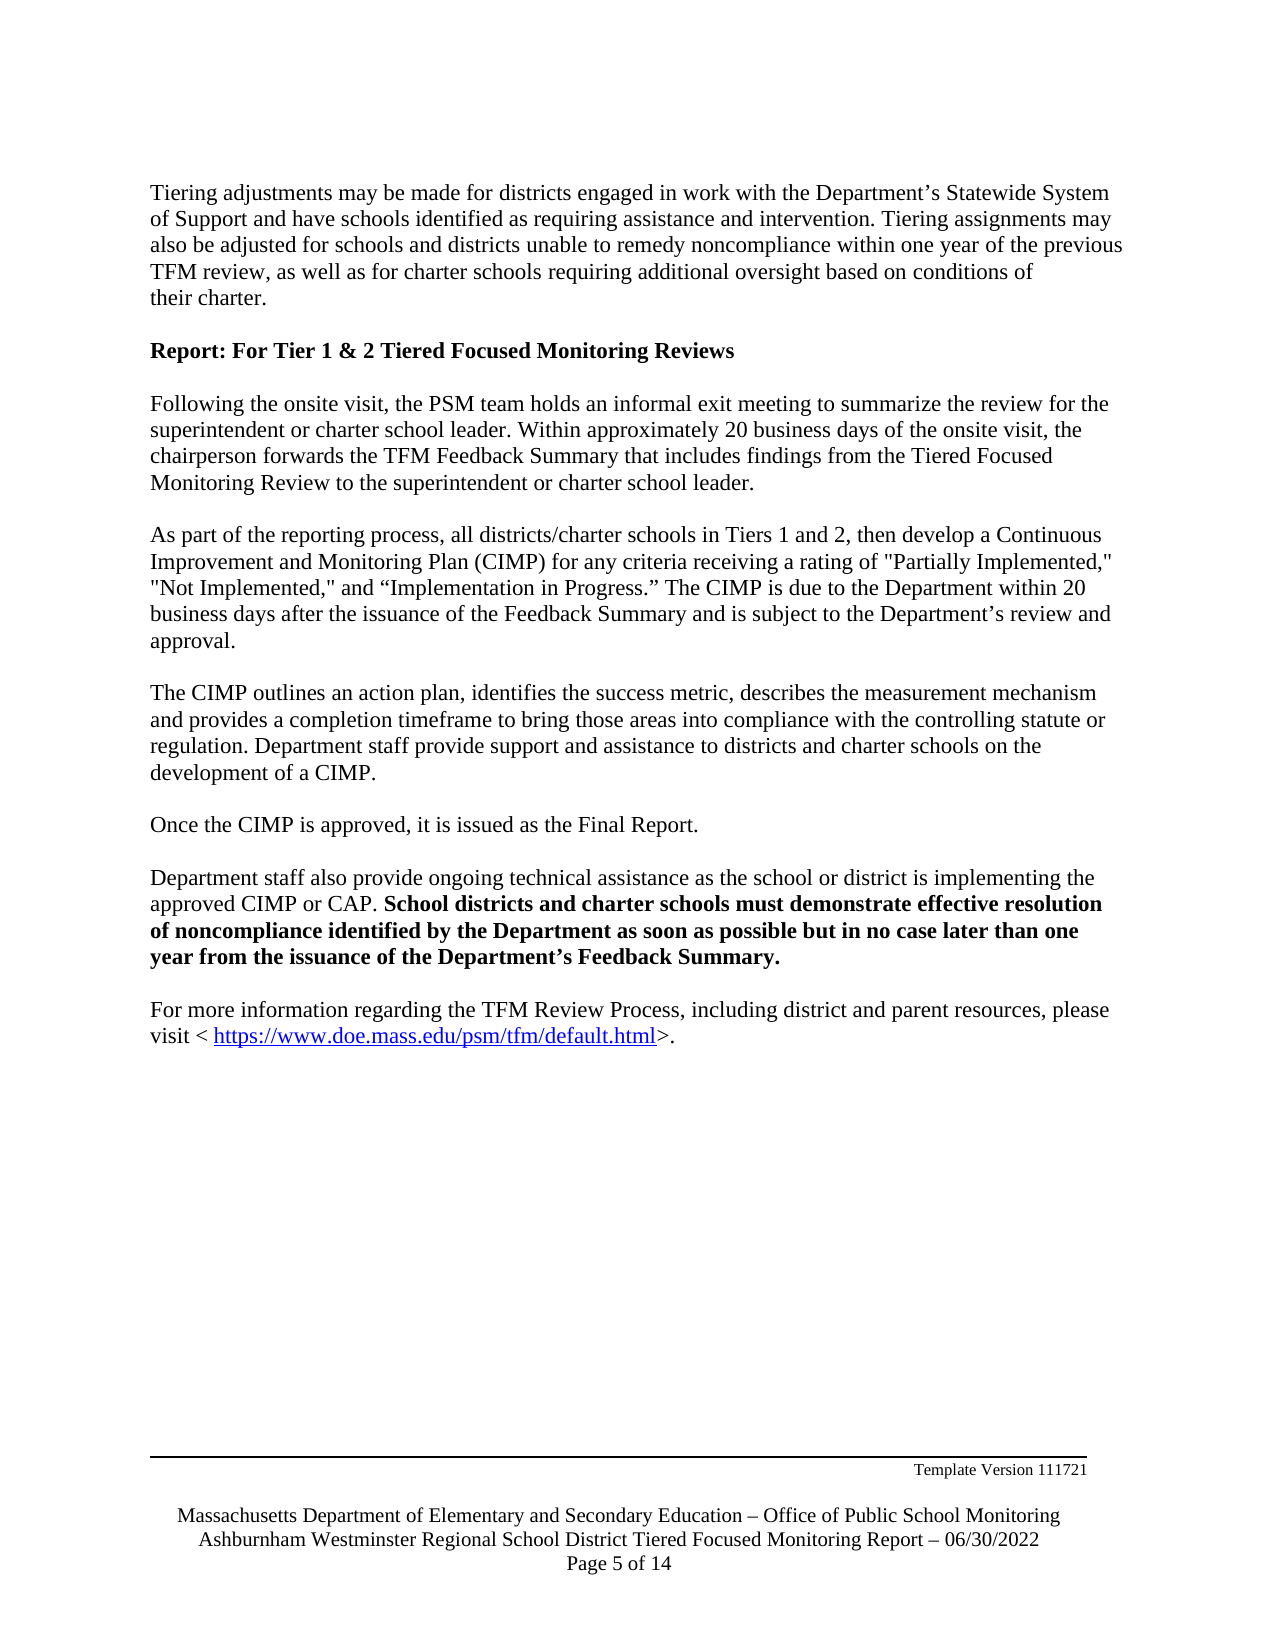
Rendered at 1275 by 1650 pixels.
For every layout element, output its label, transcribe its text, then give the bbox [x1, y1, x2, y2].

text Tiering adjustments may be made for districts engaged in work with the Department’s Statewide System of Support and have schools identified as requiring assistance and intervention. Tiering assignments may also be adjusted for schools and districts unable to remedy noncompliance within one year of the previous TFM review, as well as for charter schools requiring additional oversight based on conditions of their charter. [150, 179, 1125, 311]
text Department staff also provide ongoing technical assistance as the school or district is implementing the approved CIMP or CAP. School districts and charter schools must demonstrate effective resolution of noncompliance identified by the Department as soon as possible but in no case later than one year from the issuance of the Department’s Feedback Summary. [150, 864, 1125, 969]
text Once the CIMP is approved, it is issued as the Final Report. [150, 811, 1125, 838]
text Report: For Tier 1 & 2 Tiered Focused Monitoring Reviews [150, 337, 1125, 363]
text As part of the reporting process, all districts/charter schools in Tiers 1 and 2, then develop a Continuous Improvement and Monitoring Plan (CIMP) for any criteria receiving a rating of "Partially Implemented," "Not Implemented," and “Implementation in Progress.” The CIMP is due to the Department within 20 business days after the issuance of the Feedback Summary and is subject to the Department’s review and approval. [150, 521, 1125, 653]
text For more information regarding the TFM Review Process, including district and parent resources, please visit < https://www.doe.mass.edu/psm/tfm/default.html>. [150, 996, 1125, 1048]
text The CIMP outlines an action plan, identifies the success metric, describes the measurement mechanism and provides a completion timeframe to bring those areas into compliance with the controlling statute or regulation. Department staff provide support and assistance to districts and charter schools on the development of a CIMP. [150, 679, 1125, 785]
text Following the onsite visit, the PSM team holds an informal exit meeting to summarize the review for the superintendent or charter school leader. Within approximately 20 business days of the onsite visit, the chairperson forwards the TFM Feedback Summary that includes findings from the Tiered Focused Monitoring Review to the superintendent or charter school leader. [150, 389, 1125, 495]
